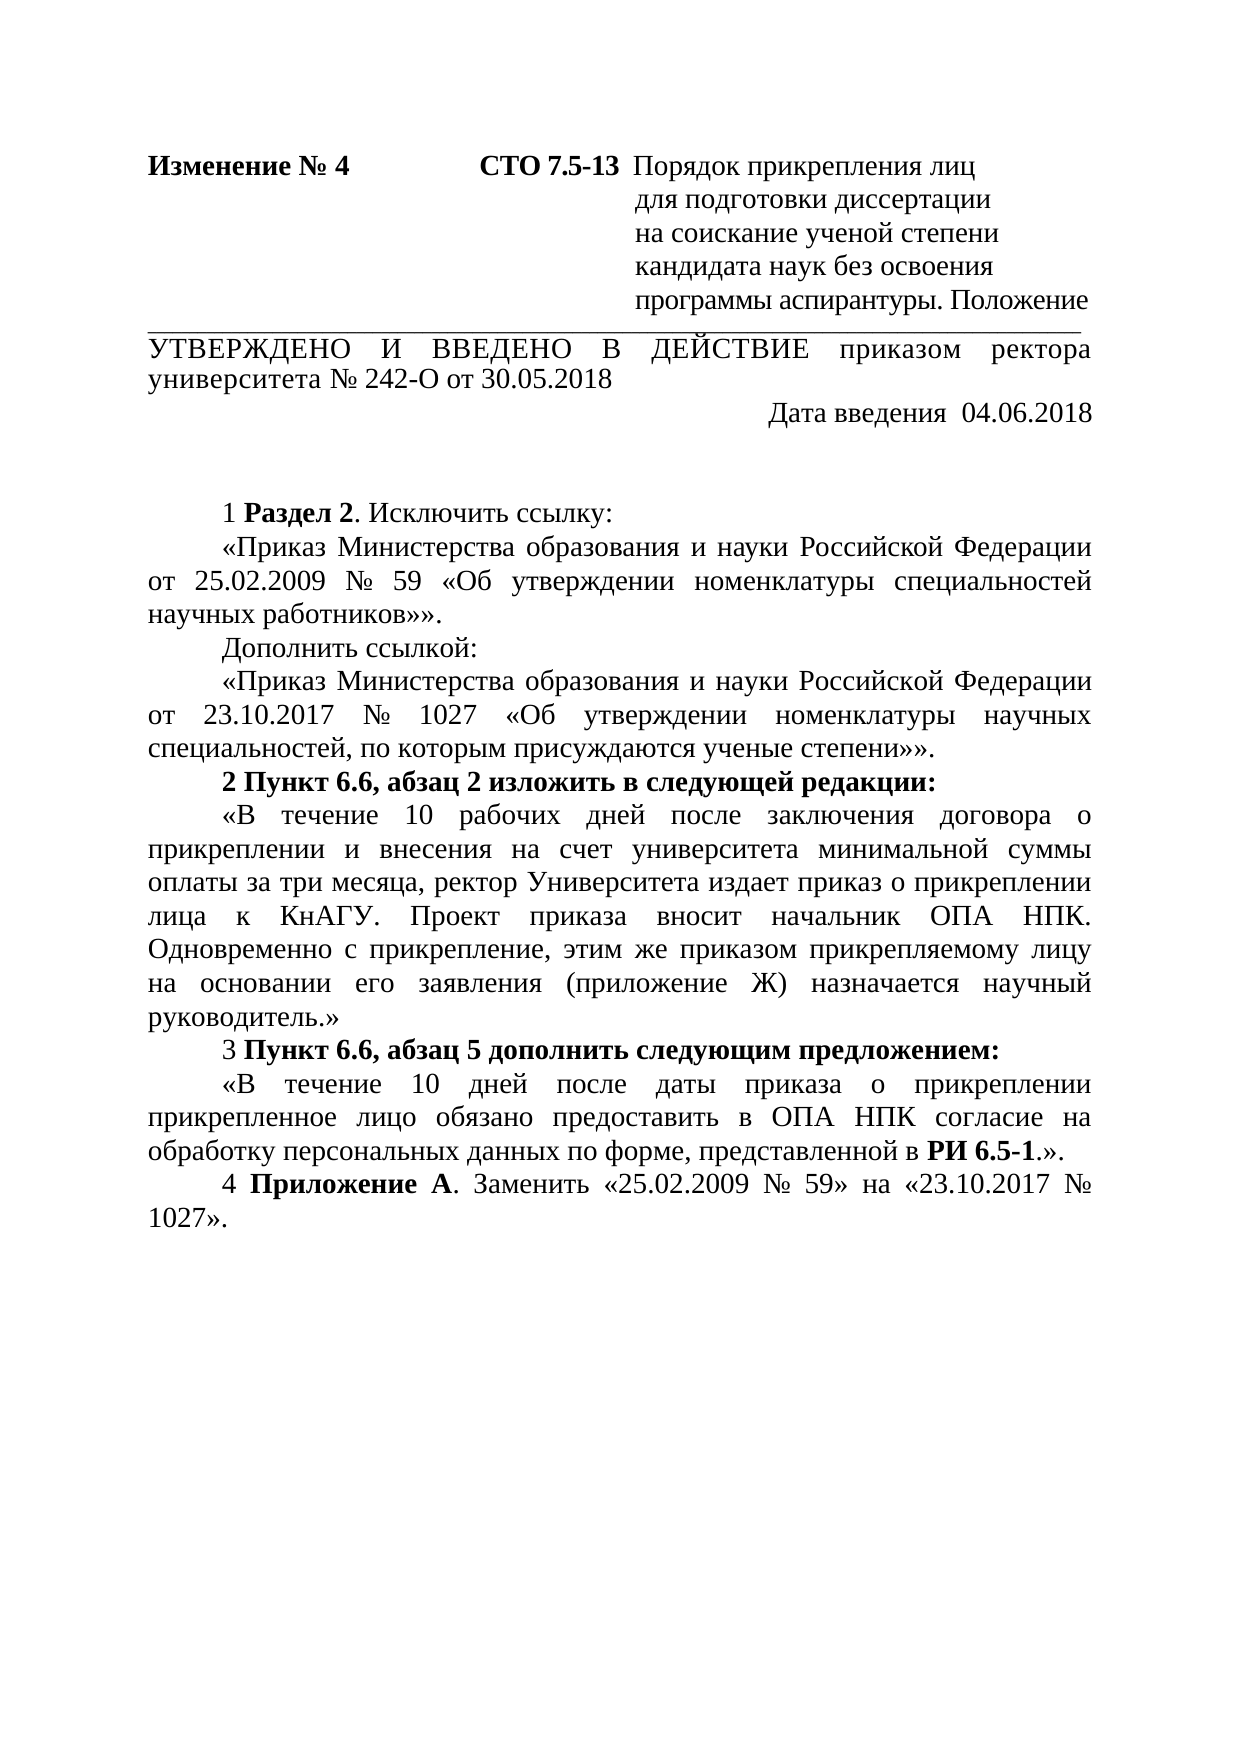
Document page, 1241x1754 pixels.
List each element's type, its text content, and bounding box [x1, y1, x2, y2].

text кандидата наук без освоения [148, 248, 1092, 282]
text программы аспирантуры. Положение ________________________________________________________________________________________________________________ [148, 282, 1092, 334]
text для подготовки диссертации [148, 181, 1092, 215]
text Дата введения 04.06.2018 [148, 395, 1092, 428]
text УТВЕРЖДЕНО И ВВЕДЕНО В ДЕЙСТВИЕ приказом ректора университета № 242-О от 30.05.2018 [148, 334, 1092, 395]
text Изменение № 4 СТО 7.5-13 Порядок прикрепления лиц [148, 148, 1092, 181]
text «В течение 10 дней после даты приказа о прикреплении прикрепленное лицо обязано предоставить в ОПА НПК согласие на обработку персональных данных по форме, представленной в РИ 6.5-1.». [148, 1066, 1092, 1166]
text «В течение 10 рабочих дней после заключения договора о прикреплении и внесения на счет университета минимальной суммы оплаты за три месяца, ректор Университета издает приказ о прикреплении лица к КнАГУ. Проект приказа вносит начальник ОПА НПК. Одновременно с прикрепление, этим же приказом прикрепляемому лицу на основании его заявления (приложение Ж) назначается научный руководитель.» [148, 797, 1092, 1032]
text 1 Раздел 2. Исключить ссылку: [148, 496, 1092, 529]
text «Приказ Министерства образования и науки Российской Федерации от 25.02.2009 № 59 «Об утверждении номенклатуры специальностей научных работников»». [148, 529, 1092, 630]
text Дополнить ссылкой: [148, 630, 1092, 663]
text 4 Приложение А. Заменить «25.02.2009 № 59» на «23.10.2017 № 1027». [148, 1166, 1092, 1233]
text 2 Пункт 6.6, абзац 2 изложить в следующей редакции: [148, 764, 1092, 797]
text на соискание ученой степени [148, 215, 1092, 248]
text 3 Пункт 6.6, абзац 5 дополнить следующим предложением: [148, 1032, 1092, 1066]
text «Приказ Министерства образования и науки Российской Федерации от 23.10.2017 № 1027 «Об утверждении номенклатуры научных специальностей, по которым присуждаются ученые степени»». [148, 663, 1092, 764]
